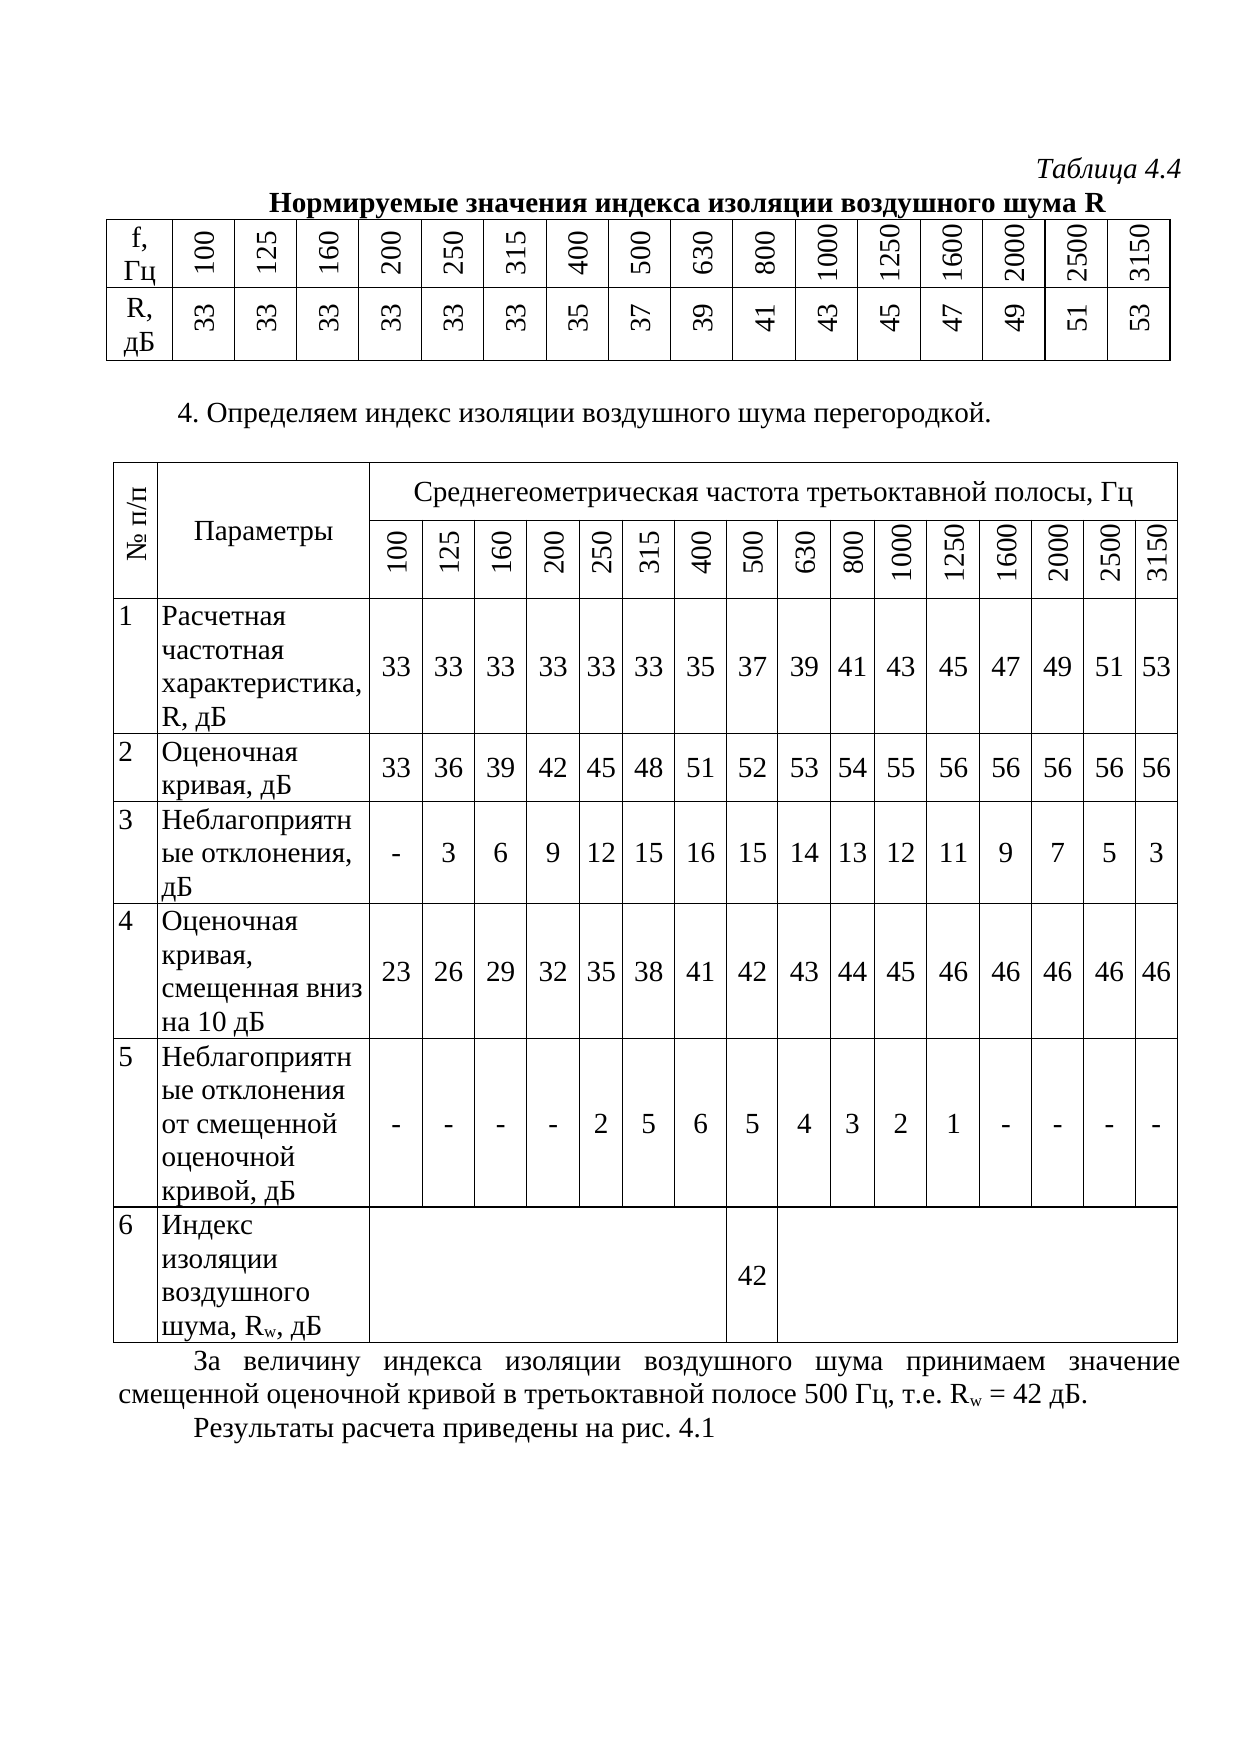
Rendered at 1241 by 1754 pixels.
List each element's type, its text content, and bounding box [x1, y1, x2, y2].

table_cell 45 [875, 904, 926, 1038]
table_cell 36 [423, 734, 474, 801]
table_cell 53 [1108, 288, 1169, 360]
table_cell 45 [580, 734, 622, 801]
table_header 315 [484, 220, 546, 287]
table_cell Оценочная кривая, дБ [158, 734, 369, 801]
table_cell 42 [727, 1208, 777, 1342]
table_cell 41 [733, 288, 795, 360]
table_cell Индекс изоляции воздушного шума, Rw, дБ [158, 1208, 369, 1342]
table_cell 2 [875, 1039, 926, 1206]
table_header 160 [297, 220, 358, 287]
table_cell 43 [778, 904, 830, 1038]
table_cell - [370, 802, 422, 902]
table_cell 3 [831, 1039, 874, 1206]
table_header 2500 [1046, 220, 1107, 287]
table_cell 6 [675, 1039, 726, 1206]
table_cell 41 [675, 904, 726, 1038]
table_cell 250 [580, 521, 622, 597]
table_header 3150 [1108, 220, 1169, 287]
table_cell 1000 [875, 521, 926, 597]
table_cell - [370, 1039, 422, 1206]
table_cell - [475, 1039, 526, 1206]
table_cell 56 [980, 734, 1031, 801]
table_header 1000 [796, 220, 857, 287]
table_cell 29 [475, 904, 526, 1038]
table_cell 42 [727, 904, 777, 1038]
table_cell Неблагоприятные отклонения, дБ [158, 802, 369, 902]
text Таблица 4.4 [118, 152, 1181, 185]
table_cell 33 [235, 288, 296, 360]
table_cell 53 [1136, 599, 1177, 733]
table_cell 6 [475, 802, 526, 902]
table_cell 46 [1084, 904, 1135, 1038]
table_cell - [980, 1039, 1031, 1206]
table_cell [370, 1208, 726, 1342]
table_cell 37 [727, 599, 777, 733]
table_cell 39 [778, 599, 830, 733]
table_cell 16 [675, 802, 726, 902]
table_cell 46 [927, 904, 979, 1038]
table_cell 500 [727, 521, 777, 597]
table_cell 33 [422, 288, 483, 360]
table_cell Неблагоприятные отклонения от смещенной оценочной кривой, дБ [158, 1039, 369, 1206]
table_cell - [1084, 1039, 1135, 1206]
text Нормируемые значения индекса изоляции воздушного шума R [118, 185, 1181, 219]
text Результаты расчета приведены на рис. 4.1 [118, 1410, 1181, 1443]
table_cell 1 [927, 1039, 979, 1206]
table_cell 6 [114, 1208, 157, 1342]
table_cell - [1136, 1039, 1177, 1206]
table_cell 23 [370, 904, 422, 1038]
table_cell 35 [675, 599, 726, 733]
table_header 400 [547, 220, 608, 287]
table_cell Оценочная кривая, смещенная вниз на 10 дБ [158, 904, 369, 1038]
table_cell 2 [114, 734, 157, 801]
table_cell - [527, 1039, 579, 1206]
table_cell 125 [423, 521, 474, 597]
table_cell 33 [484, 288, 546, 360]
table_cell 47 [980, 599, 1031, 733]
table_header 125 [235, 220, 296, 287]
table_cell 33 [370, 599, 422, 733]
table_cell 35 [547, 288, 608, 360]
table_header Среднегеометрическая частота третьоктавной полосы, Гц [370, 463, 1177, 519]
table_header 200 [359, 220, 421, 287]
table_cell 4 [114, 904, 157, 1038]
table_cell 3150 [1136, 521, 1177, 597]
table_cell 5 [114, 1039, 157, 1206]
table_cell 51 [1046, 288, 1107, 360]
table_header f, Гц [107, 220, 172, 287]
table_cell 100 [370, 521, 422, 597]
table_cell 43 [875, 599, 926, 733]
table_cell 33 [623, 599, 674, 733]
table_header Параметры [158, 463, 369, 597]
table_cell 46 [1136, 904, 1177, 1038]
table_cell Расчетная частотная характеристика, R, дБ [158, 599, 369, 733]
table_header 100 [173, 220, 234, 287]
table_header 630 [671, 220, 732, 287]
table_header 800 [733, 220, 795, 287]
table_cell 37 [609, 288, 670, 360]
table_cell 41 [831, 599, 874, 733]
table_cell 315 [623, 521, 674, 597]
table_cell 200 [527, 521, 579, 597]
table_header 2000 [983, 220, 1044, 287]
table_cell 32 [527, 904, 579, 1038]
table_cell 13 [831, 802, 874, 902]
table_cell 12 [875, 802, 926, 902]
table_cell 33 [297, 288, 358, 360]
table_cell 55 [875, 734, 926, 801]
table_cell 54 [831, 734, 874, 801]
table_cell 42 [527, 734, 579, 801]
table_header 500 [609, 220, 670, 287]
table_cell 48 [623, 734, 674, 801]
table_cell 33 [173, 288, 234, 360]
table_cell 160 [475, 521, 526, 597]
table_cell 33 [527, 599, 579, 733]
table_cell 56 [1032, 734, 1083, 801]
table_cell 800 [831, 521, 874, 597]
table_cell 14 [778, 802, 830, 902]
table_cell 33 [475, 599, 526, 733]
table_cell 33 [423, 599, 474, 733]
table_cell 46 [980, 904, 1031, 1038]
table_cell 400 [675, 521, 726, 597]
table_cell 3 [114, 802, 157, 902]
table_cell 46 [1032, 904, 1083, 1038]
table_cell 7 [1032, 802, 1083, 902]
table_cell 1600 [980, 521, 1031, 597]
table_cell 4 [778, 1039, 830, 1206]
table_cell 33 [580, 599, 622, 733]
table_cell 2500 [1084, 521, 1135, 597]
table_cell 1250 [927, 521, 979, 597]
text За величину индекса изоляции воздушного шума принимаем значение смещенной оценочной кривой в третьоктавной полосе 500 Гц, т.е. Rw = 42 дБ. [118, 1343, 1181, 1410]
table_cell 3 [423, 802, 474, 902]
table_cell 45 [927, 599, 979, 733]
table_cell 56 [927, 734, 979, 801]
table_cell 33 [359, 288, 421, 360]
table_cell 56 [1084, 734, 1135, 801]
table_cell 44 [831, 904, 874, 1038]
table_header 250 [422, 220, 483, 287]
table_cell 1 [114, 599, 157, 733]
table_cell 52 [727, 734, 777, 801]
table_cell R, дБ [107, 288, 172, 360]
table_cell 51 [1084, 599, 1135, 733]
table_cell 5 [1084, 802, 1135, 902]
table_header № п/п [114, 463, 157, 597]
table_cell 43 [796, 288, 857, 360]
table_cell 12 [580, 802, 622, 902]
table_cell 53 [778, 734, 830, 801]
table_cell 56 [1136, 734, 1177, 801]
table_cell 49 [983, 288, 1044, 360]
table_cell 3 [1136, 802, 1177, 902]
table_cell 2 [580, 1039, 622, 1206]
table_cell 47 [921, 288, 982, 360]
table_cell 630 [778, 521, 830, 597]
table_cell - [423, 1039, 474, 1206]
table_cell 39 [475, 734, 526, 801]
text 4. Определяем индекс изоляции воздушного шума перегородкой. [118, 395, 1181, 428]
table_cell 35 [580, 904, 622, 1038]
table_cell 9 [980, 802, 1031, 902]
table_cell 51 [675, 734, 726, 801]
table_cell 49 [1032, 599, 1083, 733]
table_cell [778, 1208, 1177, 1342]
table_cell 15 [727, 802, 777, 902]
table_cell 26 [423, 904, 474, 1038]
table_cell 15 [623, 802, 674, 902]
table_cell 33 [370, 734, 422, 801]
table_cell 5 [727, 1039, 777, 1206]
table_cell 38 [623, 904, 674, 1038]
table_header 1600 [921, 220, 982, 287]
table_header 1250 [858, 220, 920, 287]
table_cell 2000 [1032, 521, 1083, 597]
table_cell 11 [927, 802, 979, 902]
table_cell 9 [527, 802, 579, 902]
table_cell 45 [858, 288, 920, 360]
table_cell 39 [671, 288, 732, 360]
table_cell 5 [623, 1039, 674, 1206]
table_cell - [1032, 1039, 1083, 1206]
